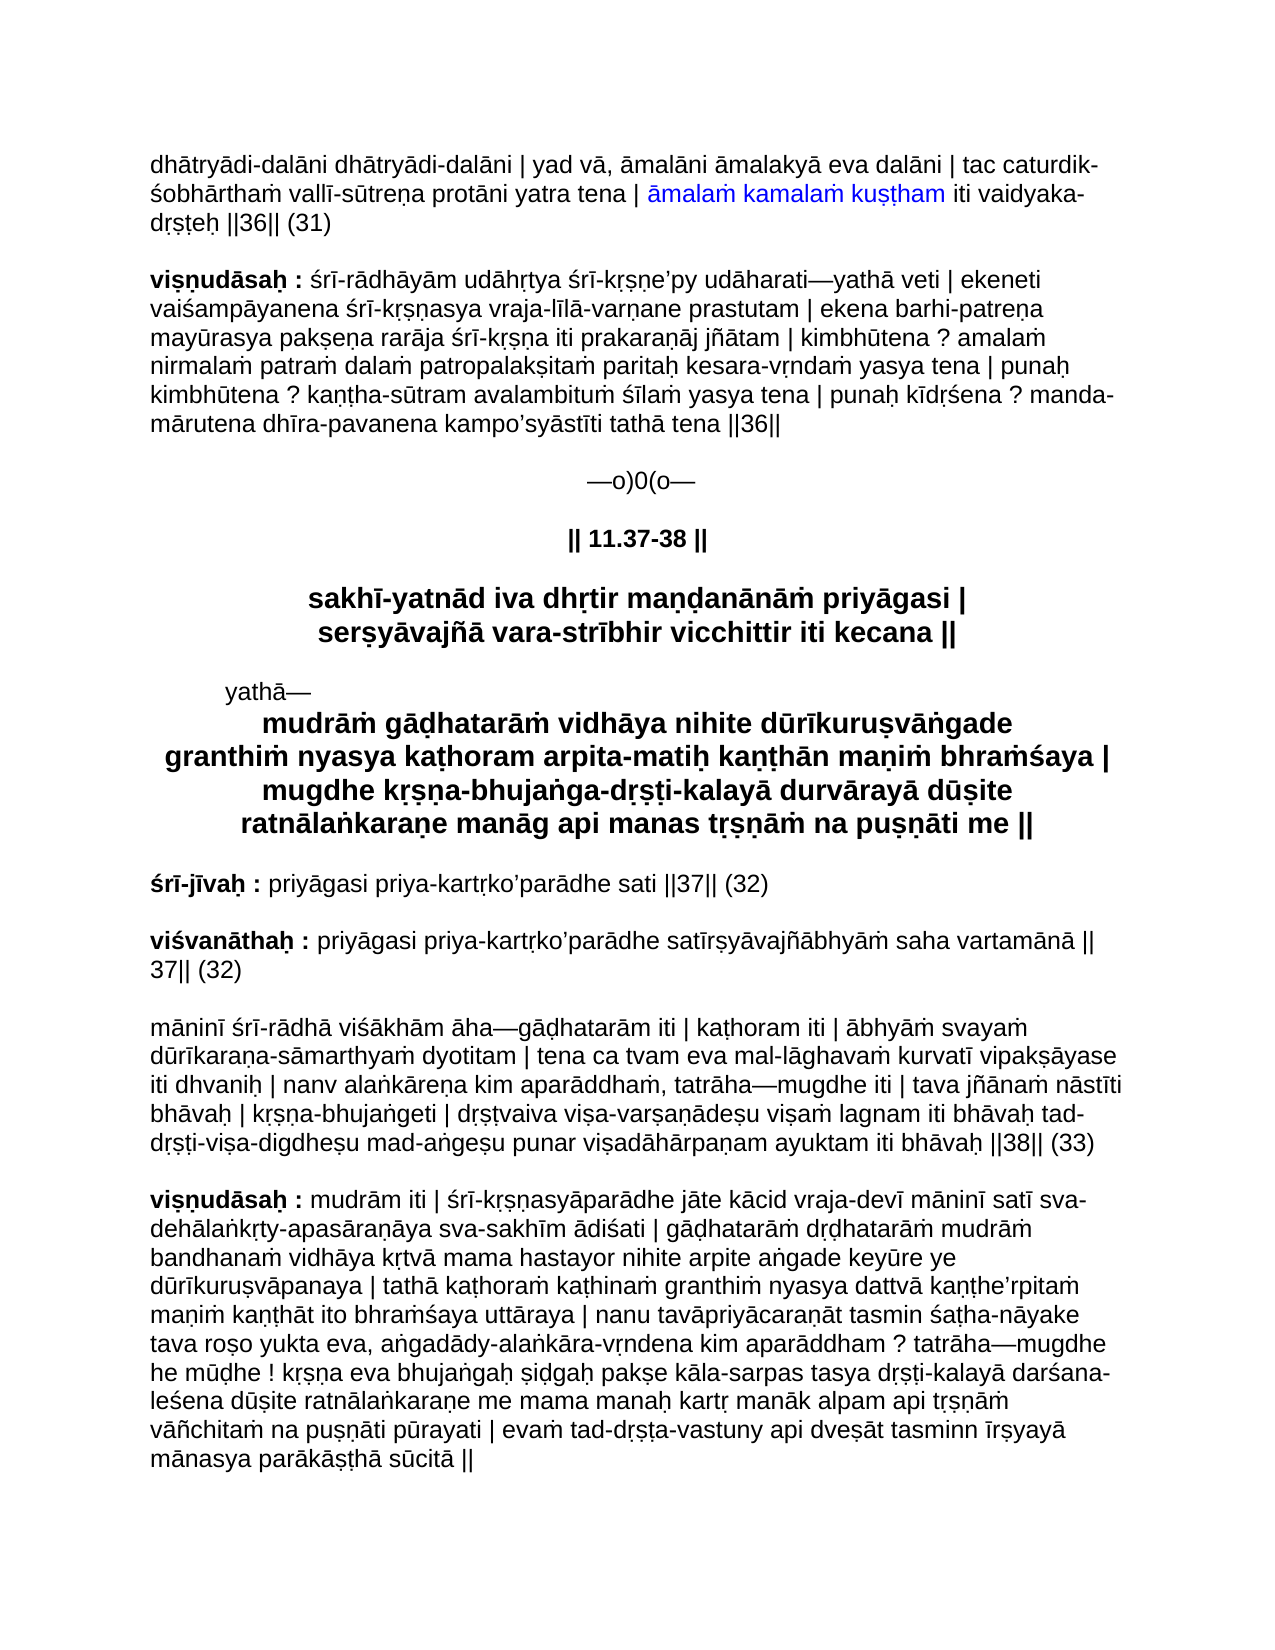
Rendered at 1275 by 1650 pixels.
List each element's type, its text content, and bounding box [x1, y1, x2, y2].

text māninī śrī-rādhā viśākhām āha—gāḍhatarām iti | kaṭhoram iti | ābhyāṁ svayaṁ dūrīkaraṇa-sāmarthyaṁ dyotitam | tena ca tvam eva mal-lāghavaṁ kurvatī vipakṣāyase iti dhvaniḥ | nanv alaṅkāreṇa kim aparāddhaṁ, tatrāha—mugdhe iti | tava jñānaṁ nāstīti bhāvaḥ | kṛṣṇa-bhujaṅgeti | dṛṣṭvaiva viṣa-varṣaṇādeṣu viṣaṁ lagnam iti bhāvaḥ tad-dṛṣṭi-viṣa-digdheṣu mad-aṅgeṣu punar viṣadāhārpaṇam ayuktam iti bhāvaḥ ||38|| (33) [150, 1012, 1125, 1156]
text ratnālaṅkaraṇe manāg api manas tṛṣṇāṁ na puṣṇāti me || [225, 806, 1050, 840]
text granthiṁ nyasya kaṭhoram arpita-matiḥ kaṇṭhān maṇiṁ bhraṁśaya | [150, 739, 1125, 773]
text —o)0(o— [150, 466, 1125, 495]
text mudrāṁ gāḍhatarāṁ vidhāya nihite dūrīkuruṣvāṅgade [225, 706, 1050, 739]
text serṣyāvajñā vara-strībhir vicchittir iti kecana || [225, 615, 1050, 648]
text viṣṇudāsaḥ : śrī-rādhāyām udāhṛtya śrī-kṛṣṇe’py udāharati—yathā veti | ekeneti vaiśampāyanena śrī-kṛṣṇasya vraja-līlā-varṇane prastutam | ekena barhi-patreṇa mayūrasya pakṣeṇa rarāja śrī-kṛṣṇa iti prakaraṇāj jñātam | kimbhūtena ? amalaṁ nirmalaṁ patraṁ dalaṁ patropalakṣitaṁ paritaḥ kesara-vṛndaṁ yasya tena | punaḥ kimbhūtena ? kaṇṭha-sūtram avalambituṁ śīlaṁ yasya tena | punaḥ kīdṛśena ? manda-mārutena dhīra-pavanena kampo’syāstīti tathā tena ||36|| [150, 265, 1125, 437]
text viṣṇudāsaḥ : mudrām iti | śrī-kṛṣṇasyāparādhe jāte kācid vraja-devī māninī satī sva-dehālaṅkṛty-apasāraṇāya sva-sakhīm ādiśati | gāḍhatarāṁ dṛḍhatarāṁ mudrāṁ bandhanaṁ vidhāya kṛtvā mama hastayor nihite arpite aṅgade keyūre ye dūrīkuruṣvāpanaya | tathā kaṭhoraṁ kaṭhinaṁ granthiṁ nyasya dattvā kaṇṭhe’rpitaṁ maṇiṁ kaṇṭhāt ito bhraṁśaya uttāraya | nanu tavāpriyācaraṇāt tasmin śaṭha-nāyake tava roṣo yukta eva, aṅgadādy-alaṅkāra-vṛndena kim aparāddham ? tatrāha—mugdhe he mūḍhe ! kṛṣṇa eva bhujaṅgaḥ ṣiḍgaḥ pakṣe kāla-sarpas tasya dṛṣṭi-kalayā darśana-leśena dūṣite ratnālaṅkaraṇe me mama manaḥ kartṛ manāk alpam api tṛṣṇāṁ vāñchitaṁ na puṣṇāti pūrayati | evaṁ tad-dṛṣṭa-vastuny api dveṣāt tasminn īrṣyayā mānasya parākāṣṭhā sūcitā || [150, 1185, 1125, 1472]
text sakhī-yatnād iva dhṛtir maṇḍanānāṁ priyāgasi | [225, 581, 1050, 615]
text || 11.37-38 || [150, 524, 1125, 552]
text śrī-jīvaḥ : priyāgasi priya-kartṛko’parādhe sati ||37|| (32) [150, 869, 1125, 897]
text mugdhe kṛṣṇa-bhujaṅga-dṛṣṭi-kalayā durvārayā dūṣite [225, 773, 1050, 806]
text yathā— [150, 677, 1125, 706]
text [150, 150, 1125, 236]
text viśvanāthaḥ : priyāgasi priya-kartṛko’parādhe satīrṣyāvajñābhyāṁ saha vartamānā ||37|| (32) [150, 926, 1125, 984]
